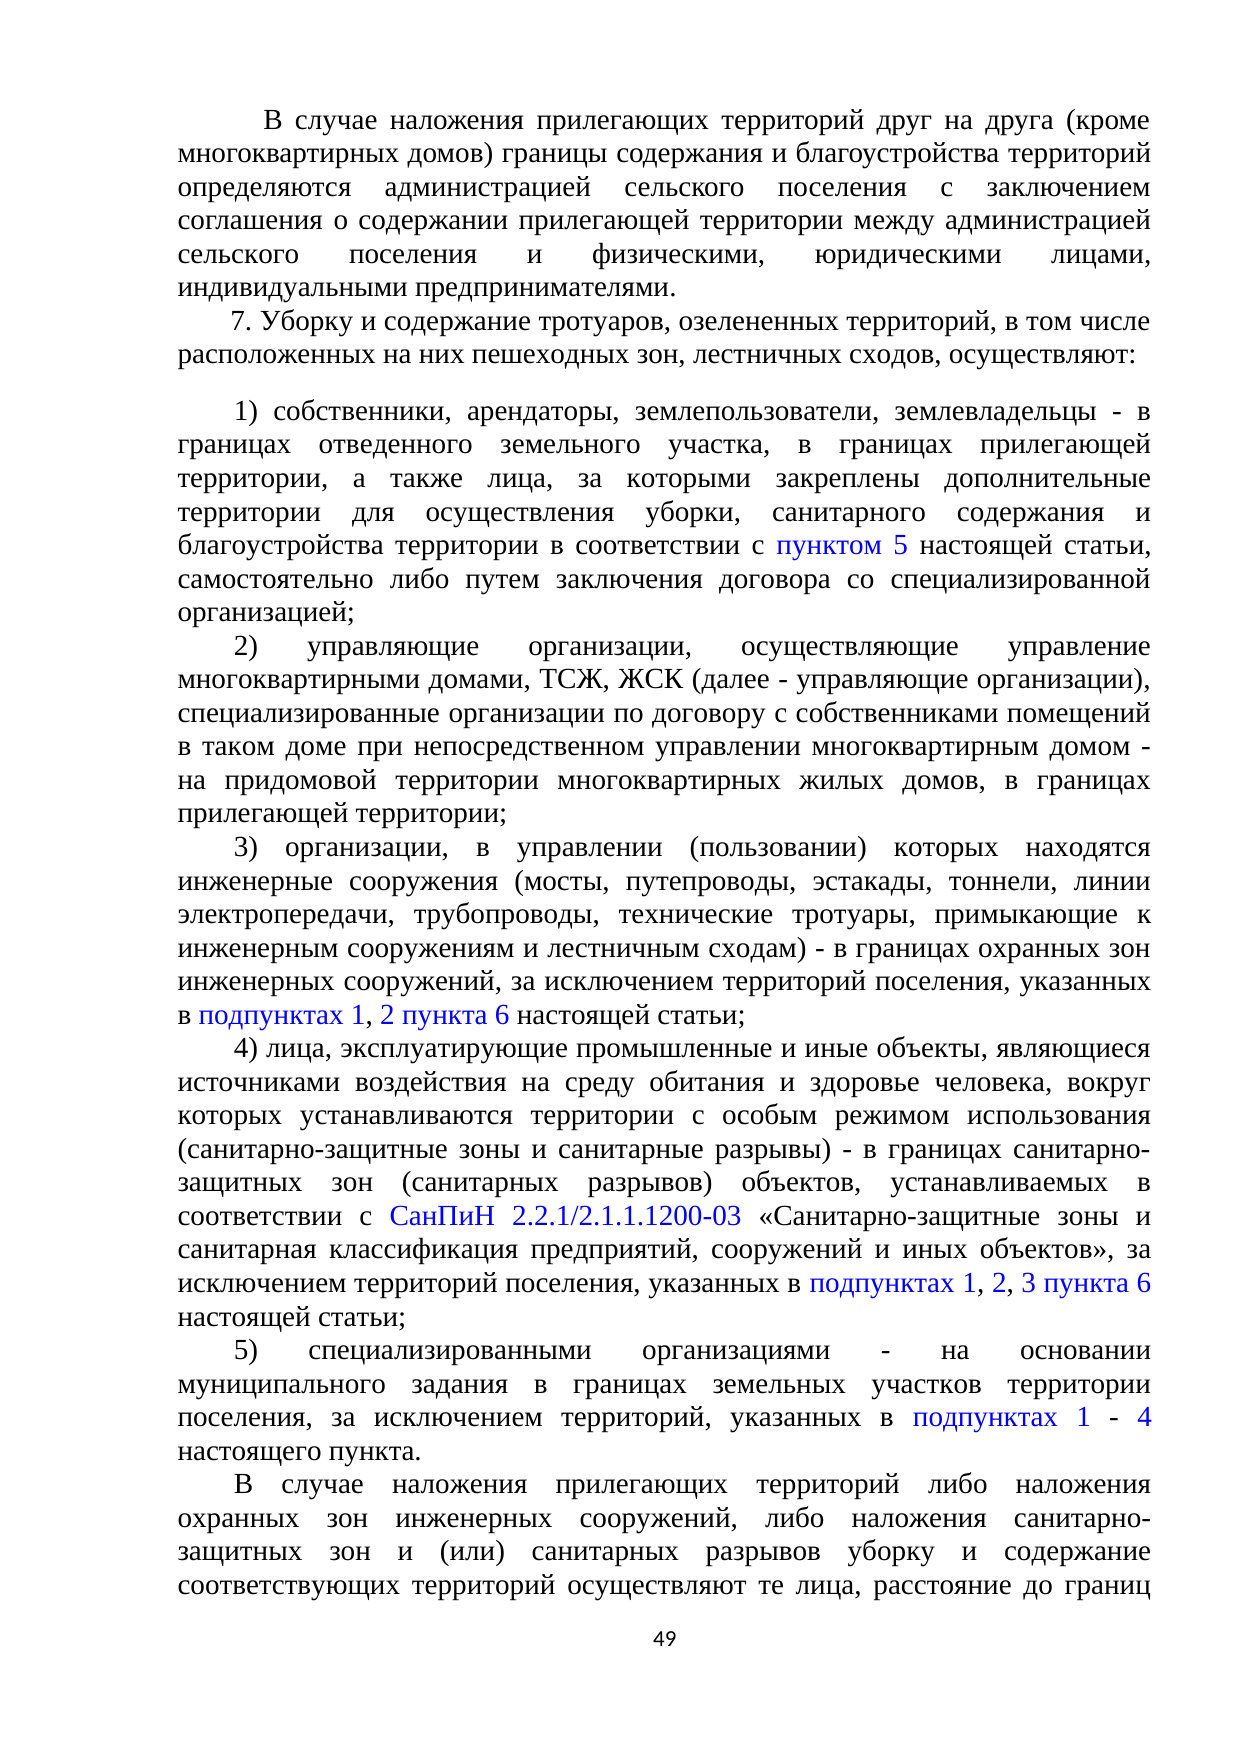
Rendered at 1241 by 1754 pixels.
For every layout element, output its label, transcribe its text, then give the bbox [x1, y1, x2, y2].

text 1) собственники, арендаторы, землепользователи, землевладельцы - в границах отведенного земельного участка, в границах прилегающей территории, а также лица, за которыми закреплены дополнительные территории для осуществления уборки, санитарного содержания и благоустройства территории в соответствии с пунктом 5 настоящей статьи, самостоятельно либо путем заключения договора со специализированной организацией; [177, 393, 1152, 628]
text 3) организации, в управлении (пользовании) которых находятся инженерные сооружения (мосты, путепроводы, эстакады, тоннели, линии электропередачи, трубопроводы, технические тротуары, примыкающие к инженерным сооружениям и лестничным сходам) - в границах охранных зон инженерных сооружений, за исключением территорий поселения, указанных в подпунктах 1, 2 пункта 6 настоящей статьи; [177, 829, 1152, 1030]
text 4) лица, эксплуатирующие промышленные и иные объекты, являющиеся источниками воздействия на среду обитания и здоровье человека, вокруг которых устанавливаются территории с особым режимом использования (санитарно-защитные зоны и санитарные разрывы) - в границах санитарно-защитных зон (санитарных разрывов) объектов, устанавливаемых в соответствии с СанПиН 2.2.1/2.1.1.1200-03 «Санитарно-защитные зоны и санитарная классификация предприятий, сооружений и иных объектов», за исключением территорий поселения, указанных в подпунктах 1, 2, 3 пункта 6 настоящей статьи; [177, 1030, 1152, 1332]
text 5) специализированными организациями - на основании муниципального задания в границах земельных участков территории поселения, за исключением территорий, указанных в подпунктах 1 - 4 настоящего пункта. [177, 1332, 1152, 1466]
text 7. Уборку и содержание тротуаров, озелененных территорий, в том числе расположенных на них пешеходных зон, лестничных сходов, осуществляют: [177, 303, 1152, 370]
text В случае наложения прилегающих территорий друг на друга (кроме многоквартирных домов) границы содержания и благоустройства территорий определяются администрацией сельского поселения с заключением соглашения о содержании прилегающей территории между администрацией сельского поселения и физическими, юридическими лицами, индивидуальными предпринимателями. [177, 102, 1152, 303]
text 2) управляющие организации, осуществляющие управление многоквартирными домами, ТСЖ, ЖСК (далее - управляющие организации), специализированные организации по договору с собственниками помещений в таком доме при непосредственном управлении многоквартирным домом - на придомовой территории многоквартирных жилых домов, в границах прилегающей территории; [177, 628, 1152, 829]
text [177, 1466, 1152, 1601]
